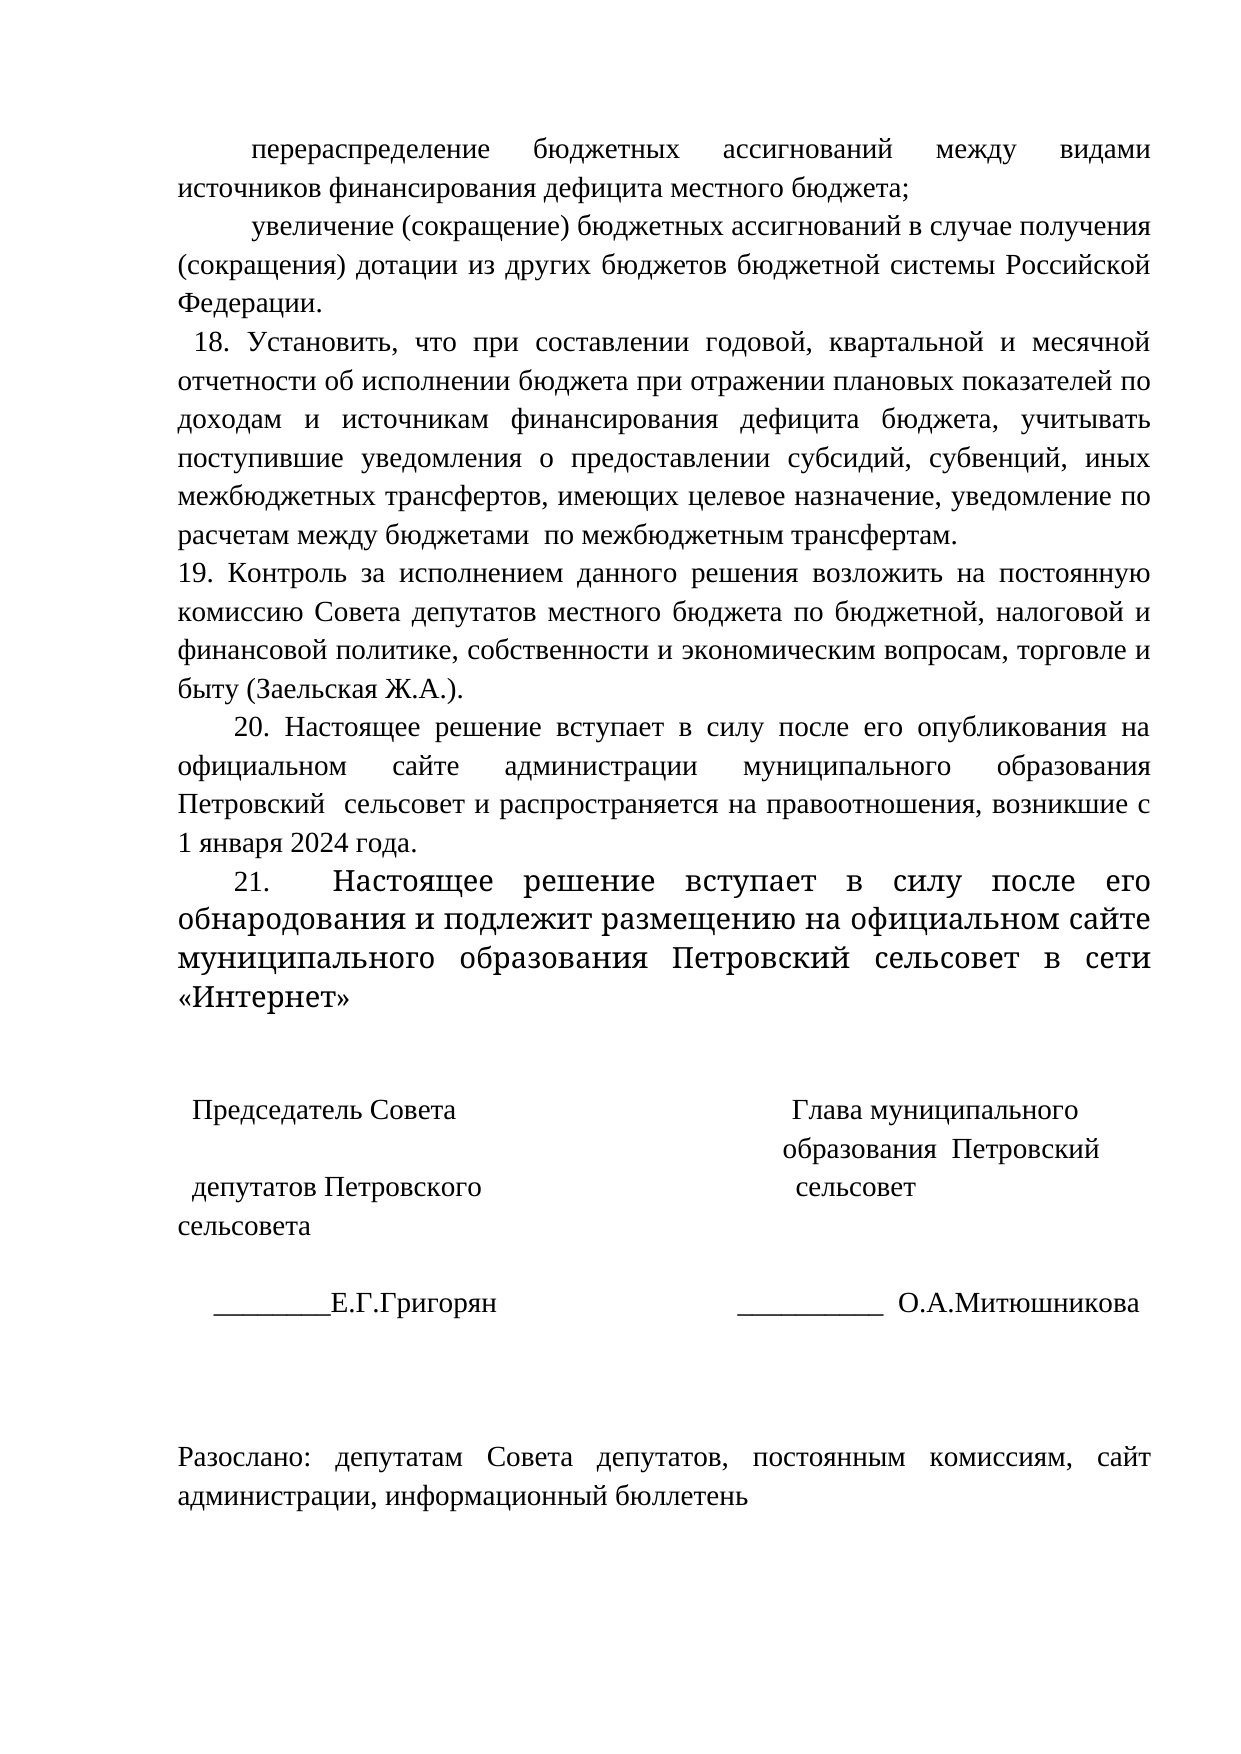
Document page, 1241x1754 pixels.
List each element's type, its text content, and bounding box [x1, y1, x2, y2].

text Разослано: депутатам Совета депутатов, постоянным комиссиям, сайт администрации, информационный бюллетень [177, 1439, 1152, 1511]
text 18. Установить, что при составлении годовой, квартальной и месячной отчетности об исполнении бюджета при отражении плановых показателей по доходам и источникам финансирования дефицита бюджета, учитывать поступившие уведомления о предоставлении субсидий, субвенций, иных межбюджетных трансфертов, имеющих целевое назначение, уведомление по расчетам между бюджетами по межбюджетным трансфертам. [177, 324, 1152, 550]
text 20. Настоящее решение вступает в силу после его опубликования на официальном сайте администрации муниципального образования Петровский сельсовет и распространяется на правоотношения, возникшие с 1 января 2024 года. [177, 709, 1152, 859]
text сельсовета [177, 1208, 1152, 1241]
text 19. Контроль за исполнением данного решения возложить на постоянную комиссию Совета депутатов местного бюджета по бюджетной, налоговой и финансовой политике, собственности и экономическим вопросам, торговле и быту (Заельская Ж.А.). [177, 555, 1152, 704]
text депутатов Петровского сельсовет [177, 1169, 1152, 1203]
text увеличение (сокращение) бюджетных ассигнований в случае получения (сокращения) дотации из других бюджетов бюджетной системы Российской Федерации. [177, 208, 1152, 319]
text перераспределение бюджетных ассигнований между видами источников финансирования дефицита местного бюджета; [177, 131, 1152, 203]
text ________Е.Г.Григорян __________ О.А.Митюшникова [177, 1285, 1152, 1318]
text 21. Настоящее решение вступает в силу после его обнародования и подлежит размещению на официальном сайте муниципального образования Петровский сельсовет в сети «Интернет» [177, 864, 1152, 1015]
text Председатель Совета Глава муниципального [177, 1092, 1152, 1126]
text образования Петровский [177, 1131, 1152, 1164]
